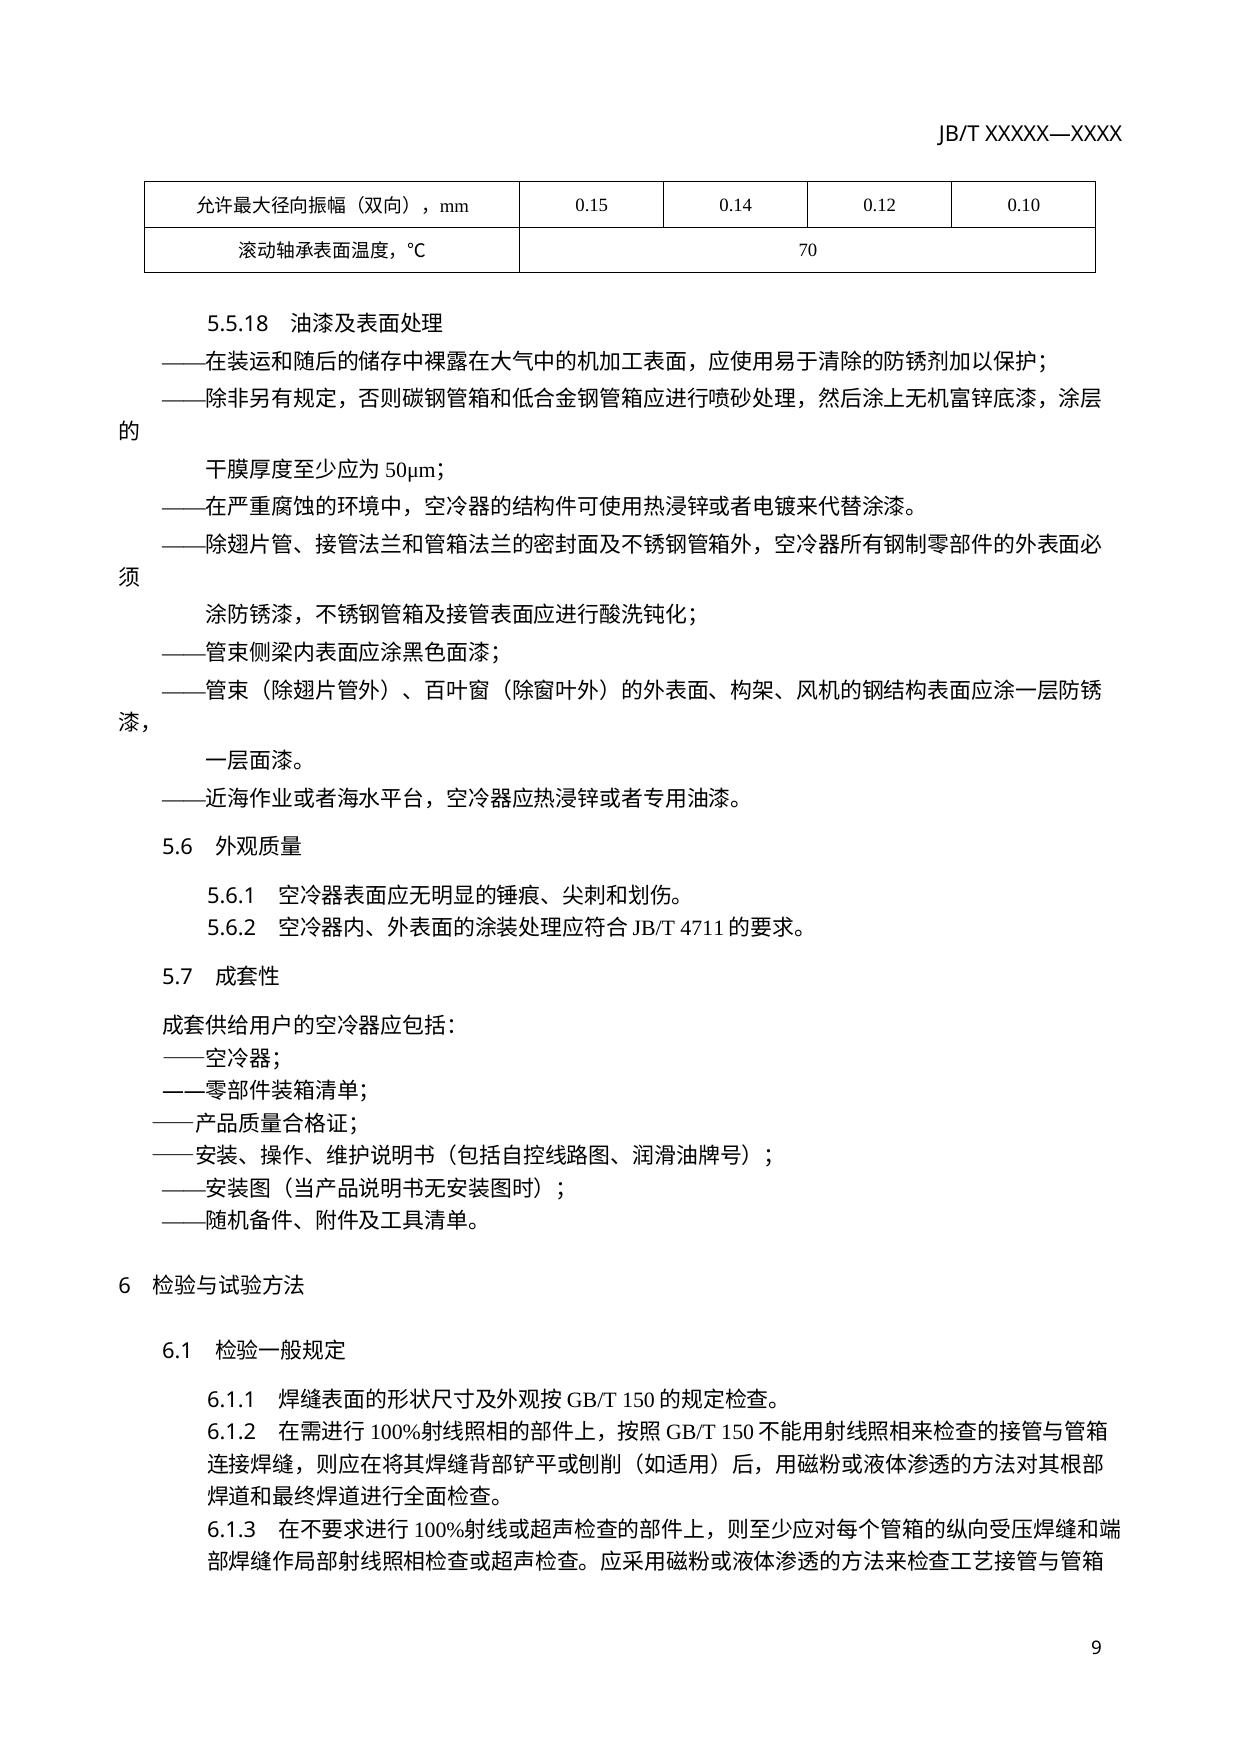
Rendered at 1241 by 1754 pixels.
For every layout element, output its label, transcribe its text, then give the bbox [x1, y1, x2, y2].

text 一层面漆。 [162, 742, 1122, 775]
text 涂防锈漆，不锈钢管箱及接管表面应进行酸洗钝化； [162, 597, 1122, 629]
list ——管束（除翅片管外）、百叶窗（除窗叶外）的外表面、构架、风机的钢结构表面应涂一层防锈漆， [118, 672, 1122, 737]
list ——安装图（当产品说明书无安装图时）； [118, 1170, 1122, 1203]
text 成套性 [118, 959, 1122, 991]
table_cell 70 [520, 228, 1095, 272]
list ——除非另有规定，否则碳钢管箱和低合金钢管箱应进行喷砂处理，然后涂上无机富锌底漆，涂层的 [118, 381, 1122, 446]
text 外观质量 [118, 829, 1122, 861]
table_cell 0.14 [664, 182, 807, 227]
text 检验一般规定 [118, 1333, 1122, 1365]
list ——近海作业或者海水平台，空冷器应热浸锌或者专用油漆。 [118, 780, 1122, 813]
table_cell 滚动轴承表面温度，℃ [145, 228, 519, 272]
text 空冷器内、外表面的涂装处理应符合JB/T 4711的要求。 [207, 910, 1122, 943]
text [207, 1511, 1122, 1576]
list 成套供给用户的空冷器应包括： [118, 1008, 1122, 1040]
text 检验与试验方法 [118, 1268, 1122, 1300]
list ——产品质量合格证； [118, 1105, 1122, 1138]
table_cell 允许最大径向振幅（双向），mm [145, 182, 519, 227]
list ——零部件装箱清单； [118, 1073, 1122, 1105]
list ——在装运和随后的储存中裸露在大气中的机加工表面，应使用易于清除的防锈剂加以保护； [118, 343, 1122, 376]
table_cell 0.10 [952, 182, 1095, 227]
text 在需进行100%射线照相的部件上，按照GB/T 150不能用射线照相来检查的接管与管箱连接焊缝，则应在将其焊缝背部铲平或刨削（如适用）后，用磁粉或液体渗透的方法对其根部焊道和最终焊道进行全面检查。 [207, 1414, 1122, 1511]
text 焊缝表面的形状尺寸及外观按GB/T 150的规定检查。 [207, 1381, 1122, 1414]
text 空冷器表面应无明显的锤痕、尖刺和划伤。 [207, 878, 1122, 910]
list ——管束侧梁内表面应涂黑色面漆； [118, 634, 1122, 667]
list ——安装、操作、维护说明书（包括自控线路图、润滑油牌号）； [118, 1138, 1122, 1170]
text 干膜厚度至少应为50μm； [162, 451, 1122, 484]
list ——在严重腐蚀的环境中，空冷器的结构件可使用热浸锌或者电镀来代替涂漆。 [118, 489, 1122, 521]
list ——空冷器； [118, 1040, 1122, 1073]
table_cell 0.12 [808, 182, 951, 227]
text 油漆及表面处理 [207, 306, 1122, 338]
table_cell 0.15 [520, 182, 663, 227]
list ——除翅片管、接管法兰和管箱法兰的密封面及不锈钢管箱外，空冷器所有钢制零部件的外表面必须 [118, 527, 1122, 592]
list ——随机备件、附件及工具清单。 [118, 1203, 1122, 1235]
